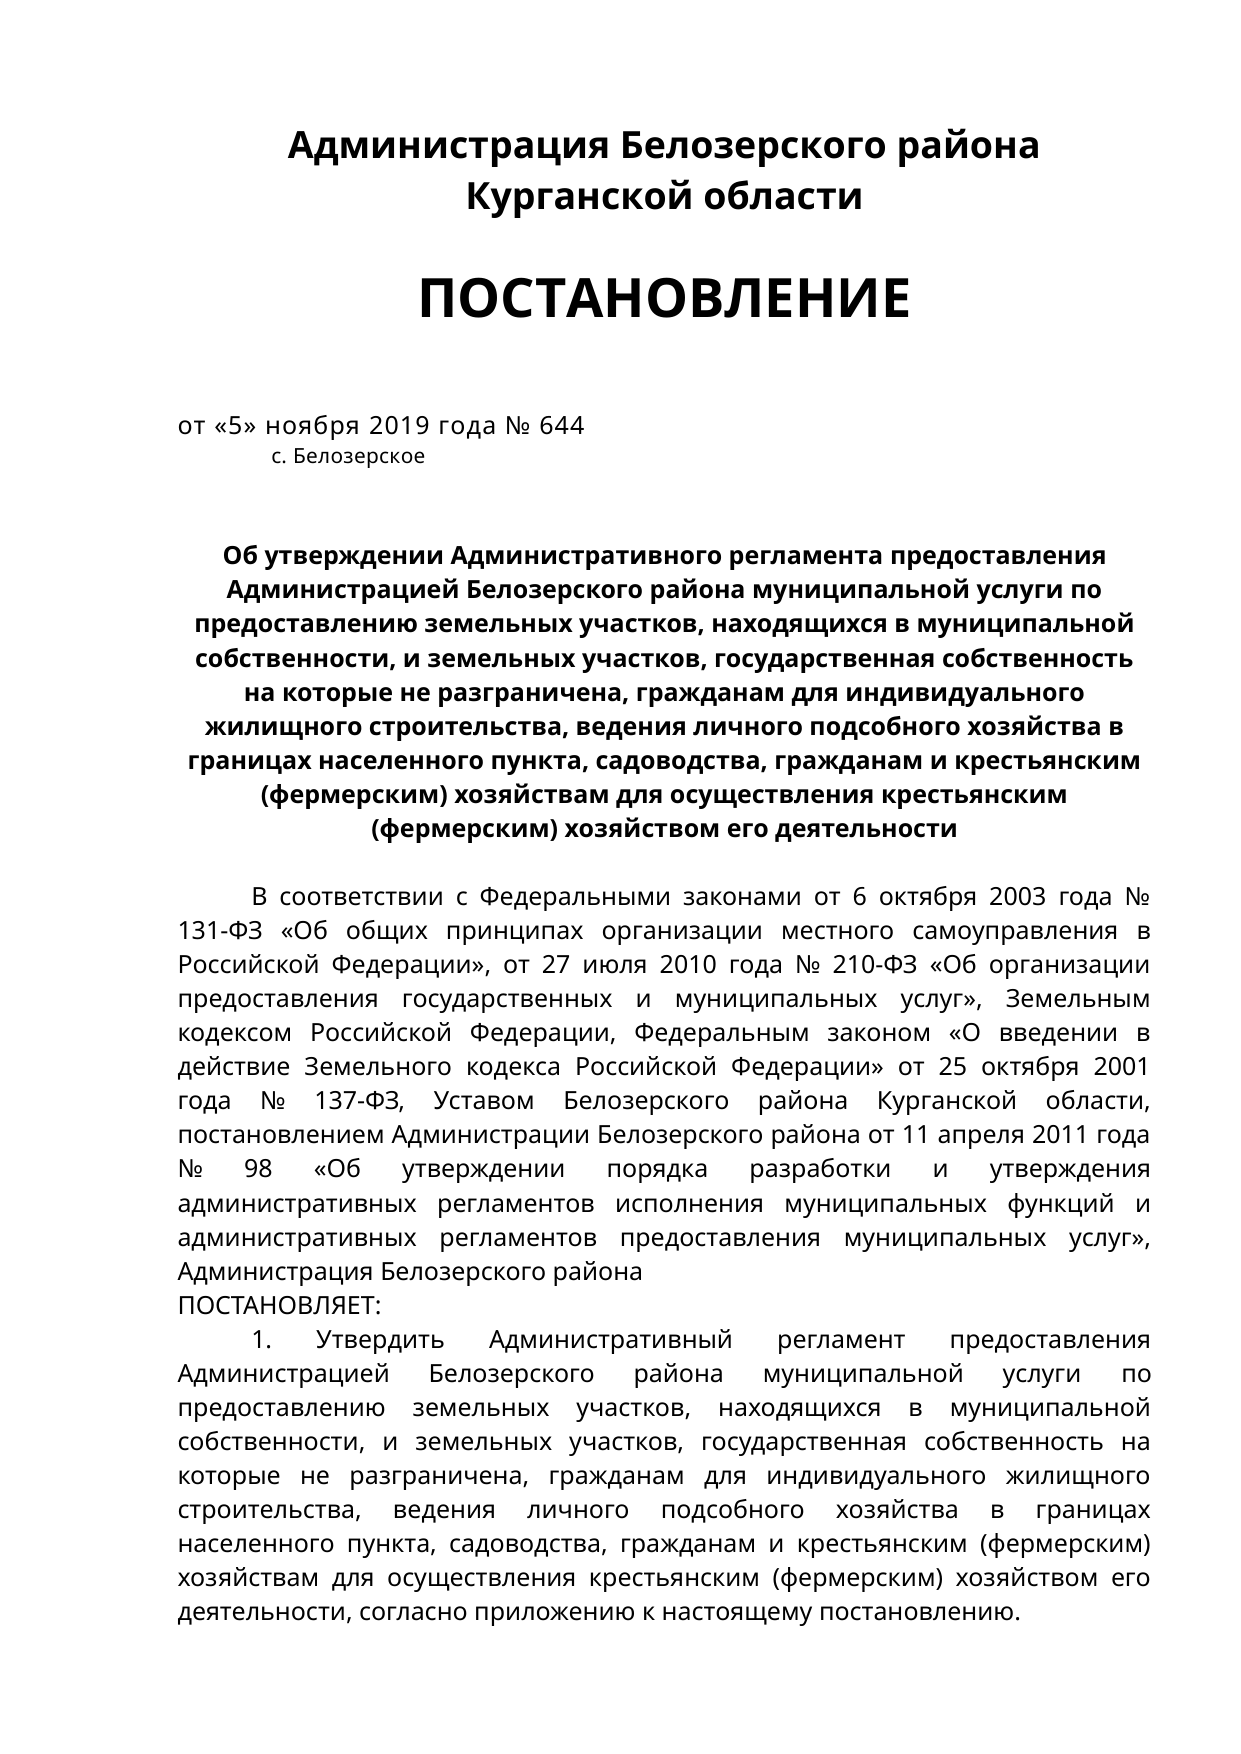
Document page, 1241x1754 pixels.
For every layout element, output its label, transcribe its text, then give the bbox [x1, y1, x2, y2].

text от «5» ноября 2019 года № 644 [177, 407, 1152, 441]
text с. Белозерское [271, 441, 1152, 470]
text Администрация Белозерского района [177, 118, 1152, 169]
text ПОСТАНОВЛЯЕТ: [177, 1287, 1152, 1321]
text В соответствии с Федеральными законами от 6 октября 2003 года № 131-ФЗ «Об общих принципах организации местного самоуправления в Российской Федерации», от 27 июля 2010 года № 210-ФЗ «Об организации предоставления государственных и муниципальных услуг», Земельным кодексом Российской Федерации, Федеральным законом «О введении в действие Земельного кодекса Российской Федерации» от 25 октября 2001 года № 137-ФЗ, Уставом Белозерского района Курганской области, постановлением Администрации Белозерского района от 11 апреля 2011 года № 98 «Об утверждении порядка разработки и утверждения административных регламентов исполнения муниципальных функций и административных регламентов предоставления муниципальных услуг», Администрация Белозерского района [177, 879, 1152, 1287]
text Об утверждении Административного регламента предоставления Администрацией Белозерского района муниципальной услуги по предоставлению земельных участков, находящихся в муниципальной собственности, и земельных участков, государственная собственность на которые не разграничена, гражданам для индивидуального жилищного строительства, ведения личного подсобного хозяйства в границах населенного пункта, садоводства, гражданам и крестьянским (фермерским) хозяйствам для осуществления крестьянским (фермерским) хозяйством его деятельности [177, 538, 1152, 844]
text Курганской области [177, 169, 1152, 220]
text 1. Утвердить Административный регламент предоставления Администрацией Белозерского района муниципальной услуги по предоставлению земельных участков, находящихся в муниципальной собственности, и земельных участков, государственная собственность на которые не разграничена, гражданам для индивидуального жилищного строительства, ведения личного подсобного хозяйства в границах населенного пункта, садоводства, гражданам и крестьянским (фермерским) хозяйствам для осуществления крестьянским (фермерским) хозяйством его деятельности, согласно приложению к настоящему постановлению. [177, 1321, 1152, 1628]
text ПОСТАНОВЛЕНИЕ [177, 260, 1152, 334]
